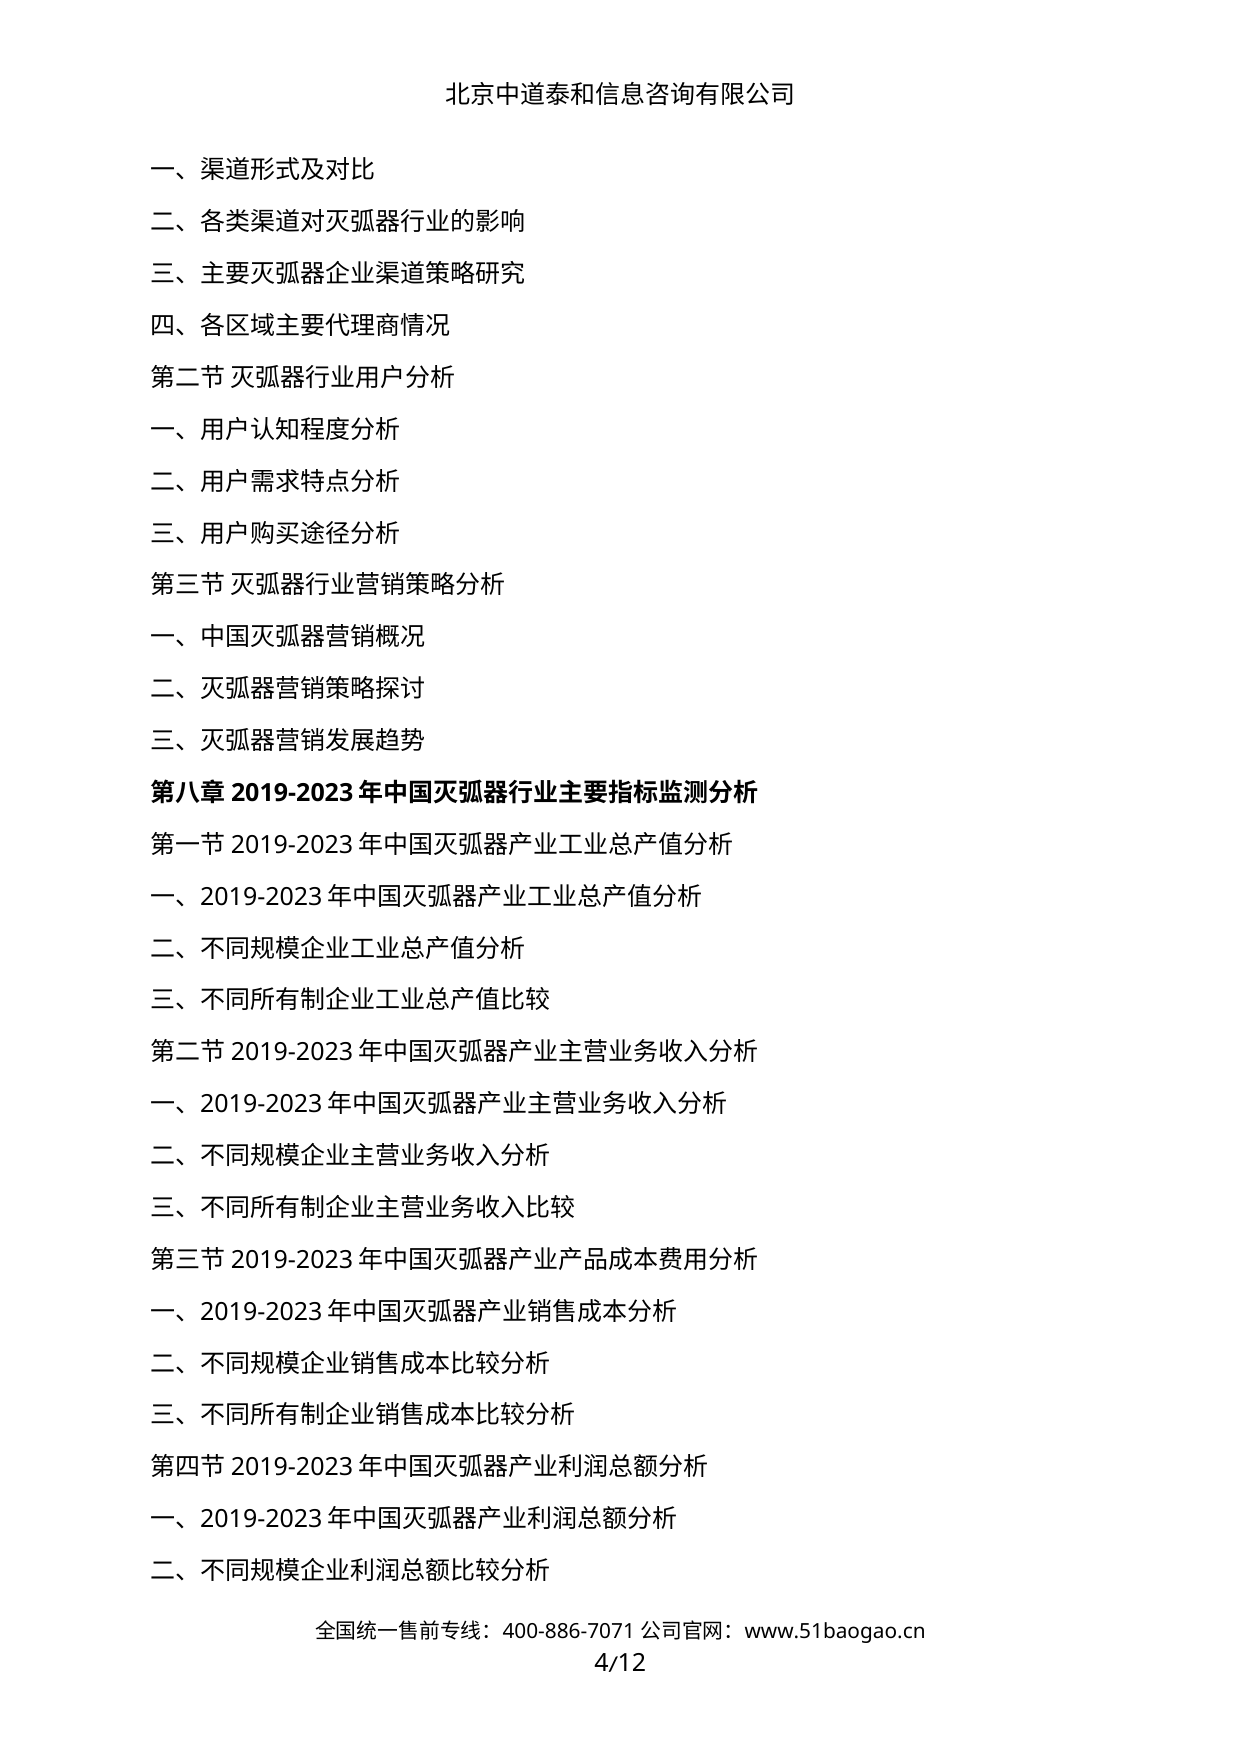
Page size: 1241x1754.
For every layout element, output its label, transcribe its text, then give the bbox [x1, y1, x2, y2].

text 二、不同规模企业主营业务收入分析 [150, 1136, 1090, 1172]
text 三、灭弧器营销发展趋势 [150, 721, 1090, 757]
text 一、2019-2023年中国灭弧器产业销售成本分析 [150, 1291, 1090, 1327]
text 二、用户需求特点分析 [150, 461, 1090, 497]
text 第三节 灭弧器行业营销策略分析 [150, 565, 1090, 601]
text 第四节 2019-2023年中国灭弧器产业利润总额分析 [150, 1447, 1090, 1483]
text 第二节 灭弧器行业用户分析 [150, 357, 1090, 394]
text 一、用户认知程度分析 [150, 409, 1090, 446]
text 二、灭弧器营销策略探讨 [150, 669, 1090, 705]
text 三、不同所有制企业主营业务收入比较 [150, 1187, 1090, 1224]
text 二、不同规模企业利润总额比较分析 [150, 1551, 1090, 1587]
text 一、2019-2023年中国灭弧器产业主营业务收入分析 [150, 1084, 1090, 1120]
text 三、主要灭弧器企业渠道策略研究 [150, 254, 1090, 290]
text 四、各区域主要代理商情况 [150, 306, 1090, 342]
text 一、渠道形式及对比 [150, 150, 1090, 186]
text 一、2019-2023年中国灭弧器产业利润总额分析 [150, 1499, 1090, 1535]
text 第二节 2019-2023年中国灭弧器产业主营业务收入分析 [150, 1032, 1090, 1068]
text 三、不同所有制企业工业总产值比较 [150, 980, 1090, 1016]
text 三、用户购买途径分析 [150, 513, 1090, 549]
text 第八章 2019-2023年中国灭弧器行业主要指标监测分析 [150, 772, 1090, 809]
text 第一节 2019-2023年中国灭弧器产业工业总产值分析 [150, 824, 1090, 861]
text 一、2019-2023年中国灭弧器产业工业总产值分析 [150, 876, 1090, 912]
text 三、不同所有制企业销售成本比较分析 [150, 1395, 1090, 1431]
text 一、中国灭弧器营销概况 [150, 617, 1090, 653]
text 二、各类渠道对灭弧器行业的影响 [150, 202, 1090, 238]
text 第三节 2019-2023年中国灭弧器产业产品成本费用分析 [150, 1239, 1090, 1276]
text 二、不同规模企业销售成本比较分析 [150, 1343, 1090, 1379]
text 二、不同规模企业工业总产值分析 [150, 928, 1090, 964]
